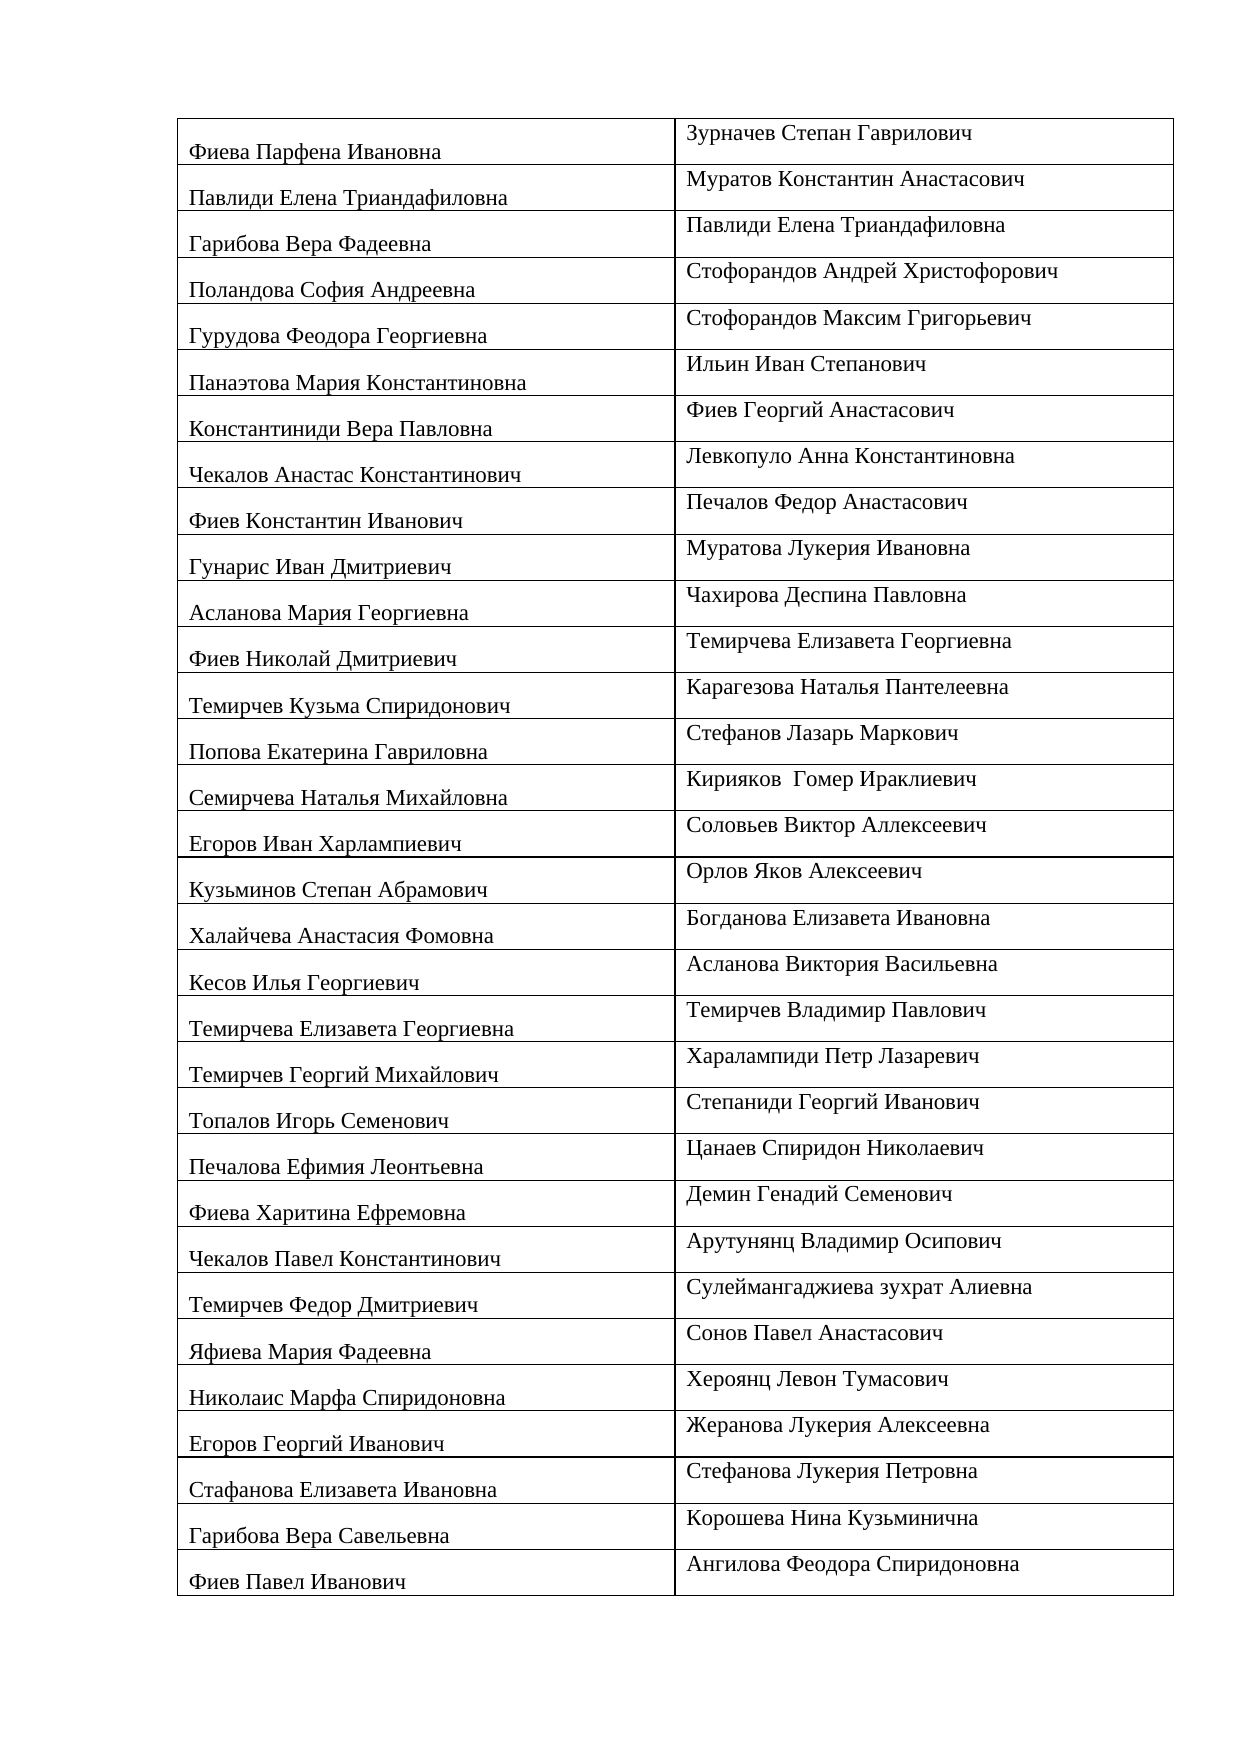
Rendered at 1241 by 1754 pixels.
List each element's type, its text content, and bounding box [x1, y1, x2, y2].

table_cell Хероянц Левон Тумасович [676, 1365, 1173, 1410]
table_cell Темирчев Кузьма Спиридонович [178, 673, 674, 718]
table_cell Стафанова Елизавета Ивановна [178, 1458, 674, 1502]
table_cell Гурудова Феодора Георгиевна [178, 304, 674, 349]
table_cell Чекалов Анастас Константинович [178, 442, 674, 487]
table_cell Степаниди Георгий Иванович [676, 1088, 1173, 1133]
table_cell Кузьминов Степан Абрамович [178, 858, 674, 903]
table_cell Ильин Иван Степанович [676, 350, 1173, 395]
table_cell Темирчев Владимир Павлович [676, 996, 1173, 1041]
table_cell Константиниди Вера Павловна [178, 396, 674, 441]
table_cell Арутунянц Владимир Осипович [676, 1227, 1173, 1272]
table_cell Поландова София Андреевна [178, 258, 674, 303]
table_cell Стофорандов Андрей Христофорович [676, 258, 1173, 303]
table_cell Гунарис Иван Дмитриевич [178, 535, 674, 579]
table_cell Орлов Яков Алексеевич [676, 858, 1173, 903]
table_cell Цанаев Спиридон Николаевич [676, 1134, 1173, 1179]
table_cell Печалова Ефимия Леонтьевна [178, 1134, 674, 1179]
table_cell Павлиди Елена Триандафиловна [676, 211, 1173, 257]
table_cell Темирчева Елизавета Георгиевна [178, 996, 674, 1041]
table_cell Фиев Николай Дмитриевич [178, 627, 674, 672]
table_cell Печалов Федор Анастасович [676, 488, 1173, 533]
table_cell Асланова Мария Георгиевна [178, 581, 674, 626]
table_cell Панаэтова Мария Константиновна [178, 350, 674, 395]
table_cell Гарибова Вера Фадеевна [178, 211, 674, 257]
table_cell Сулеймангаджиева зухрат Алиевна [676, 1273, 1173, 1318]
table_cell Попова Екатерина Гавриловна [178, 719, 674, 764]
table_cell Халайчева Анастасия Фомовна [178, 904, 674, 949]
table_cell Кирияков Гомер Ираклиевич [676, 765, 1173, 810]
table_cell Корошева Нина Кузьминична [676, 1504, 1173, 1549]
table_cell Харалампиди Петр Лазаревич [676, 1042, 1173, 1087]
table_cell Зурначев Степан Гаврилович [676, 119, 1173, 164]
table_cell Чекалов Павел Константинович [178, 1227, 674, 1272]
table_cell Сонов Павел Анастасович [676, 1319, 1173, 1364]
table_cell Левкопуло Анна Константиновна [676, 442, 1173, 487]
table_cell Жеранова Лукерия Алексеевна [676, 1411, 1173, 1456]
table_cell Фиева Харитина Ефремовна [178, 1181, 674, 1226]
table_cell Темирчев Георгий Михайлович [178, 1042, 674, 1087]
table_cell Стефанова Лукерия Петровна [676, 1458, 1173, 1502]
table_cell Гарибова Вера Савельевна [178, 1504, 674, 1549]
table_cell Фиев Павел Иванович [178, 1550, 674, 1595]
table_cell Фиев Георгий Анастасович [676, 396, 1173, 441]
table_cell Муратов Константин Анастасович [676, 165, 1173, 210]
table_cell Павлиди Елена Триандафиловна [178, 165, 674, 210]
table_cell Соловьев Виктор Аллексеевич [676, 811, 1173, 856]
table_cell Егоров Георгий Иванович [178, 1411, 674, 1456]
table_cell Темирчева Елизавета Георгиевна [676, 627, 1173, 672]
table_cell Николаис Марфа Спиридоновна [178, 1365, 674, 1410]
table_cell Кесов Илья Георгиевич [178, 950, 674, 995]
table_cell Топалов Игорь Семенович [178, 1088, 674, 1133]
table_cell Фиев Константин Иванович [178, 488, 674, 533]
table_cell Темирчев Федор Дмитриевич [178, 1273, 674, 1318]
table_cell Ангилова Феодора Спиридоновна [676, 1550, 1173, 1595]
table_cell Фиева Парфена Ивановна [178, 119, 674, 164]
table_cell Яфиева Мария Фадеевна [178, 1319, 674, 1364]
table_cell Богданова Елизавета Ивановна [676, 904, 1173, 949]
table_cell Асланова Виктория Васильевна [676, 950, 1173, 995]
table_cell Чахирова Деспина Павловна [676, 581, 1173, 626]
table_cell Егоров Иван Харлампиевич [178, 811, 674, 856]
table_cell Стофорандов Максим Григорьевич [676, 304, 1173, 349]
table_cell Семирчева Наталья Михайловна [178, 765, 674, 810]
table_cell Демин Генадий Семенович [676, 1181, 1173, 1226]
table_cell Муратова Лукерия Ивановна [676, 535, 1173, 579]
table_cell Карагезова Наталья Пантелеевна [676, 673, 1173, 718]
table_cell Стефанов Лазарь Маркович [676, 719, 1173, 764]
